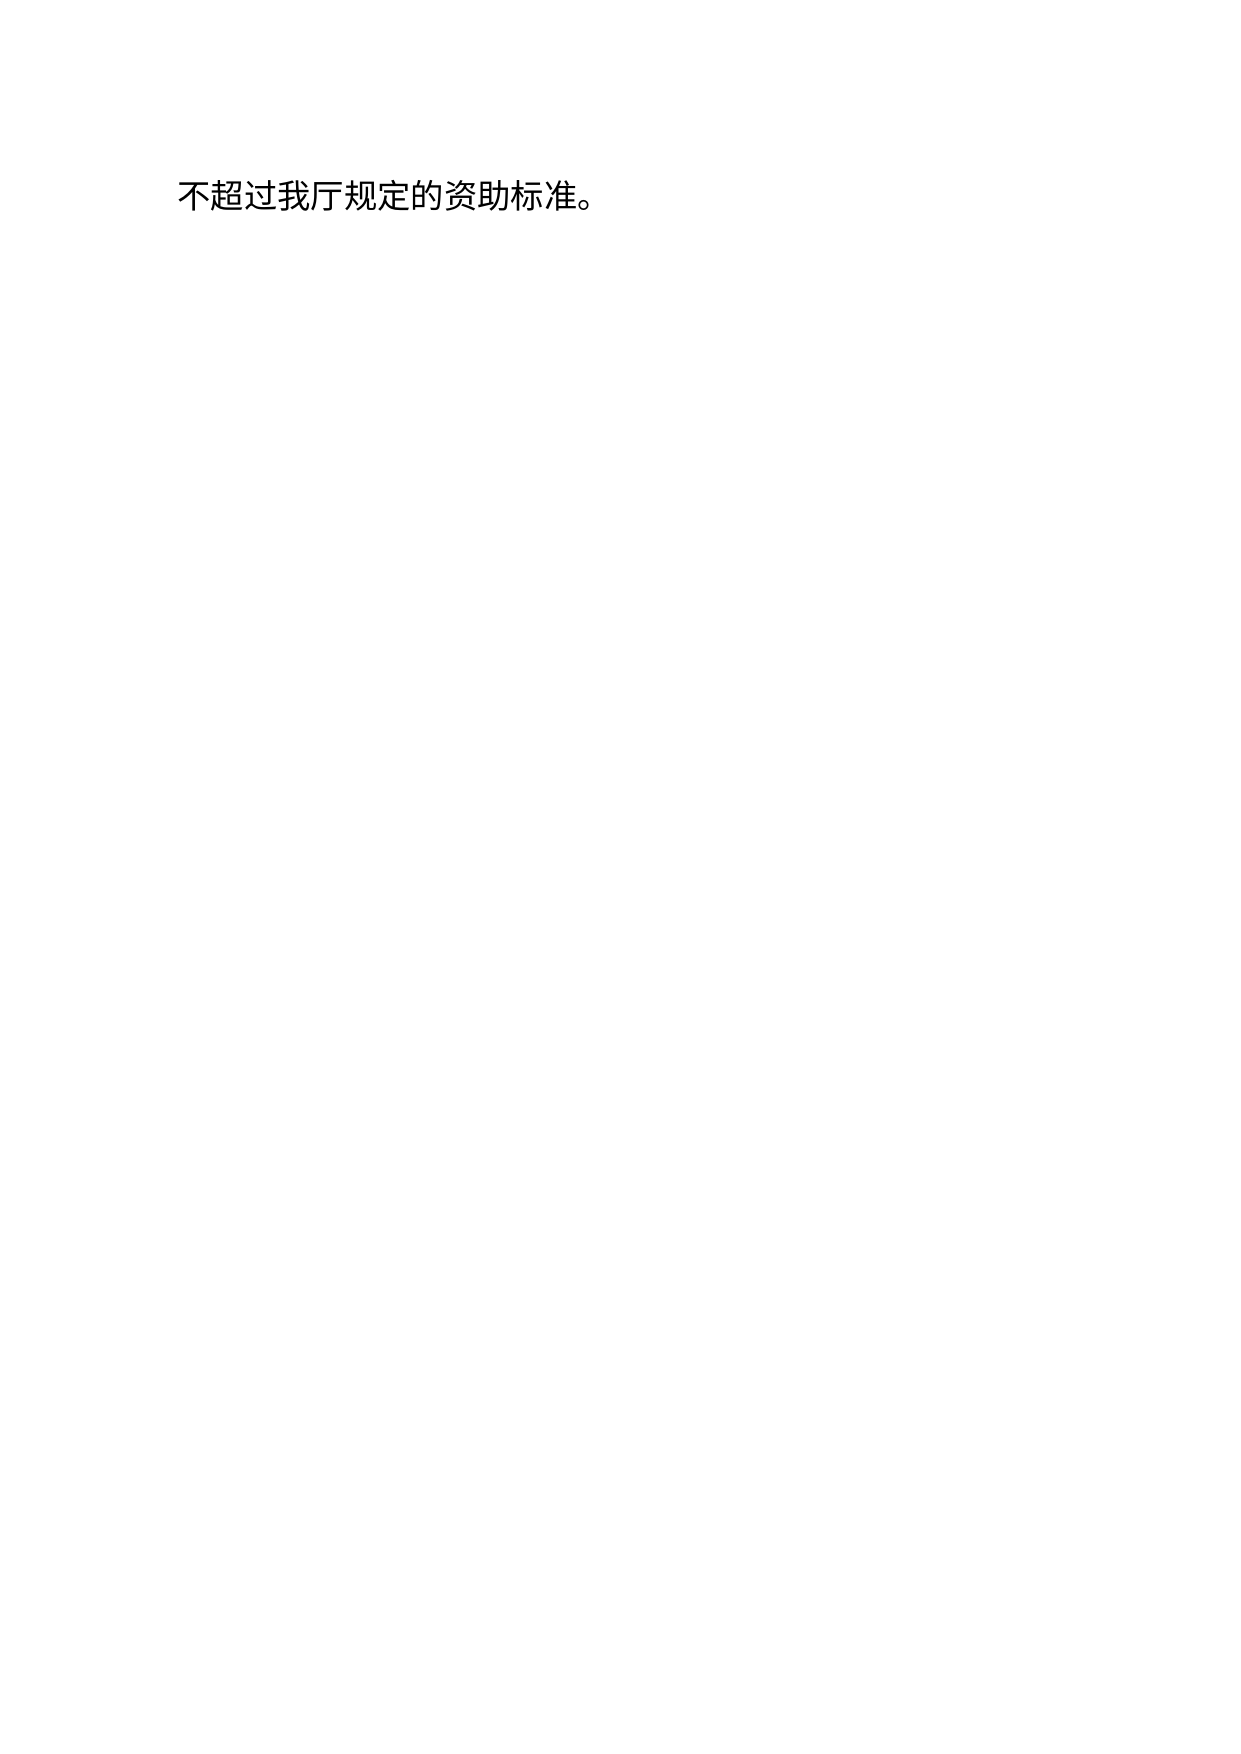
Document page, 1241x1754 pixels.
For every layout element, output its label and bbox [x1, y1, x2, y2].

text [177, 162, 1063, 227]
